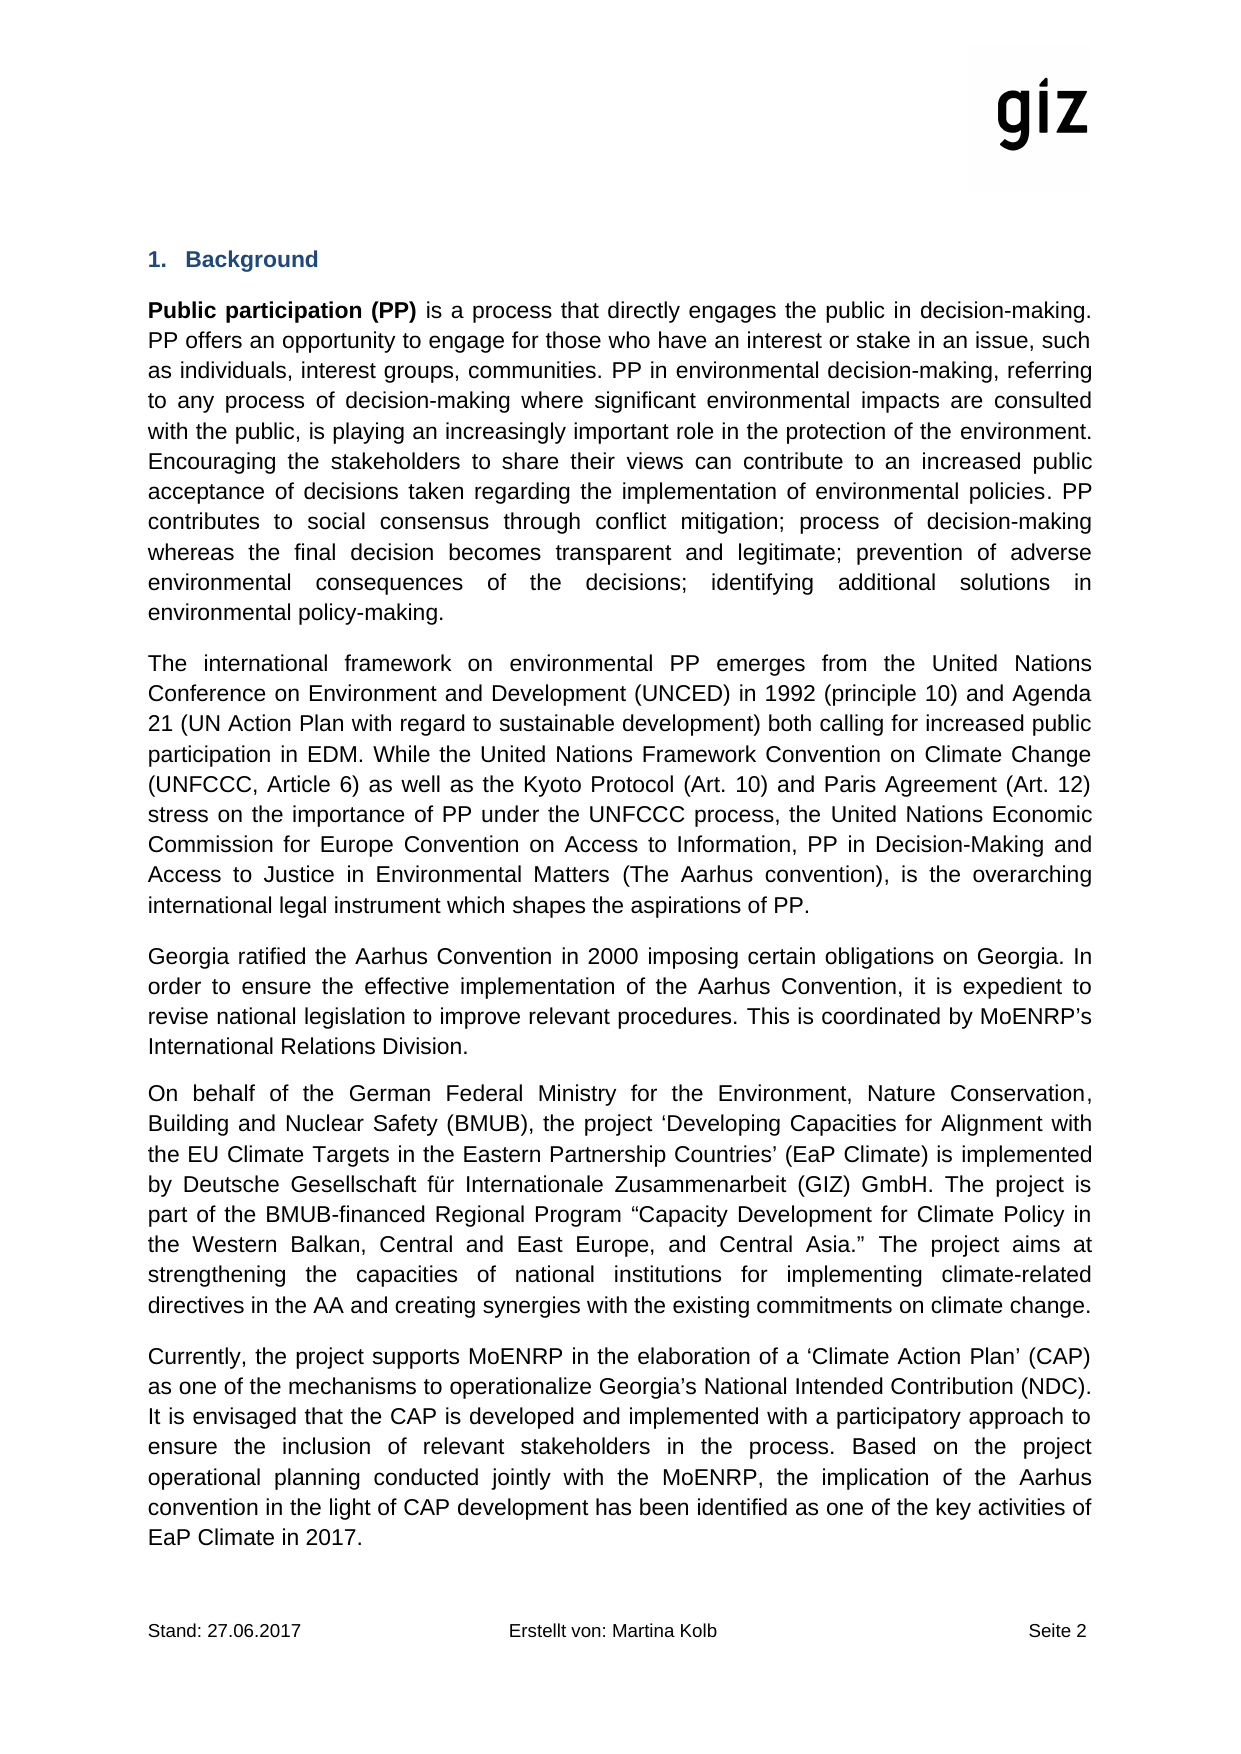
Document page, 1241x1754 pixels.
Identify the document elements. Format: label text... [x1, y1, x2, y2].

text On behalf of the German Federal Ministry for the Environment, Nature Conservation, Building and Nuclear Safety (BMUB), the project ‘Developing Capacities for Alignment with the EU Climate Targets in the Eastern Partnership Countries’ (EaP Climate) is implemented by Deutsche Gesellschaft für Internationale Zusammenarbeit (GIZ) GmbH. The project is part of the BMUB-financed Regional Program “Capacity Development for Climate Policy in the Western Balkan, Central and East Europe, and Central Asia.” The project aims at strengthening the capacities of national institutions for implementing climate-related directives in the AA and creating synergies with the existing commitments on climate change. [148, 1080, 1092, 1318]
text The international framework on environmental PP emerges from the United Nations Conference on Environment and Development (UNCED) in 1992 (principle 10) and Agenda 21 (UN Action Plan with regard to sustainable development) both calling for increased public participation in EDM. While the United Nations Framework Convention on Climate Change (UNFCCC, Article 6) as well as the Kyoto Protocol (Art. 10) and Paris Agreement (Art. 12) stress on the importance of PP under the UNFCCC process, the United Nations Economic Commission for Europe Convention on Access to Information, PP in Decision-Making and Access to Justice in Environmental Matters (The Aarhus convention), is the overarching international legal instrument which shapes the aspirations of PP. [148, 650, 1092, 918]
text Public participation (PP) is a process that directly engages the public in decision-making. PP offers an opportunity to engage for those who have an interest or stake in an issue, such as individuals, interest groups, communities. PP in environmental decision-making, referring to any process of decision-making where significant environmental impacts are consulted with the public, is playing an increasingly important role in the protection of the environment. Encouraging the stakeholders to share their views can contribute to an increased public acceptance of decisions taken regarding the implementation of environmental policies. PP contributes to social consensus through conflict mitigation; process of decision-making whereas the final decision becomes transparent and legitimate; prevention of adverse environmental consequences of the decisions; identifying additional solutions in environmental policy-making. [148, 353, 1092, 625]
text Georgia ratified the Aarhus Convention in 2000 imposing certain obligations on Georgia. In order to ensure the effective implementation of the Aarhus Convention, it is expedient to revise national legislation to improve relevant procedures. This is coordinated by MoENRP’s International Relations Division. [148, 943, 1092, 1059]
list Background [148, 246, 1092, 272]
picture [968, 44, 1093, 192]
text Currently, the project supports MoENRP in the elaboration of a ‘Climate Action Plan’ (CAP) as one of the mechanisms to operationalize Georgia’s National Intended Contribution (NDC). It is envisaged that the CAP is developed and implemented with a participatory approach to ensure the inclusion of relevant stakeholders in the process. Based on the project operational planning conducted jointly with the MoENRP, the implication of the Aarhus convention in the light of CAP development has been identified as one of the key activities of EaP Climate in 2017. [148, 1343, 1092, 1550]
